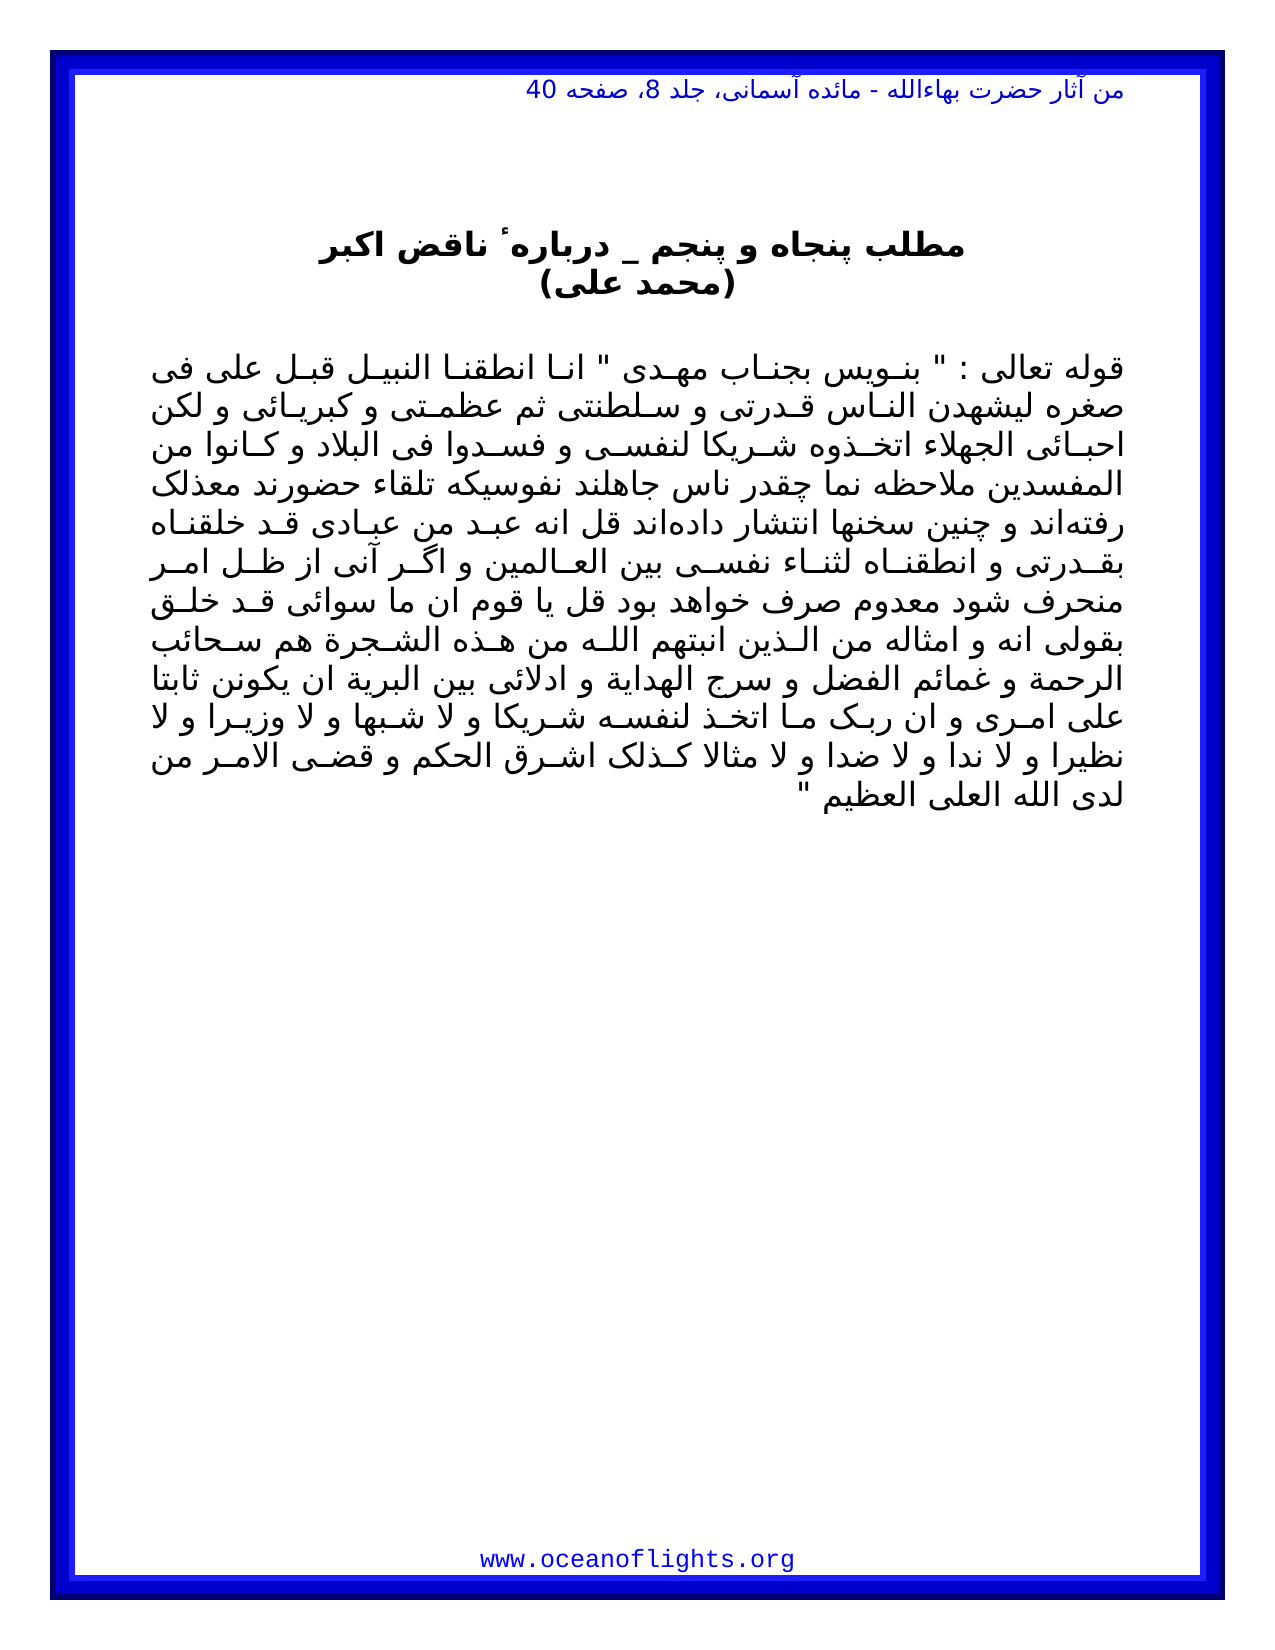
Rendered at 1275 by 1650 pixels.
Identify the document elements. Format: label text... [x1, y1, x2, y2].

text قوله تعالی : " بنویس بجناب مهدی " انا انطقنا النبیل قبل علی فی صغره لیشهدن الناس قدرتی و سلطنتی ثم عظمتی و کبریائی و لکن احبائی الجهلاء اتخذوه شریکا لنفسی و فسدوا فی البلاد و کانوا من المفسدین ملاحظه نما چقدر ناس جاهلند نفوسیکه تلقاء حضورند معذلک رفته‌اند و چنین سخنها انتشار داده‌اند قل انه عبد من عبادی قد خلقناه بقدرتی و انطقناه لثناء نفسی بین العالمین و اگر آنی از ظل امر منحرف شود معدوم صرف خواهد بود قل یا قوم ان ما سوائی قد خلق بقولی انه و امثاله من الذین انبتهم الله من هذه الشجرة هم سحائب الرحمة و غمائم الفضل و سرج الهدایة و ادلائی بین البریة ان یکونن ثابتا علی امری و ان ربک ما اتخذ لنفسه شریکا و لا شبها و لا وزیرا و لا نظیرا و لا ندا و لا ضدا و لا مثالا کذلک اشرق الحکم و قضی الامر من لدی الله العلی العظیم " [150, 348, 1125, 814]
text (محمد علی) [150, 264, 1125, 303]
text مطلب پنجاه و پنجم _ دربارهٴ ناقض اکبر [150, 225, 1125, 264]
